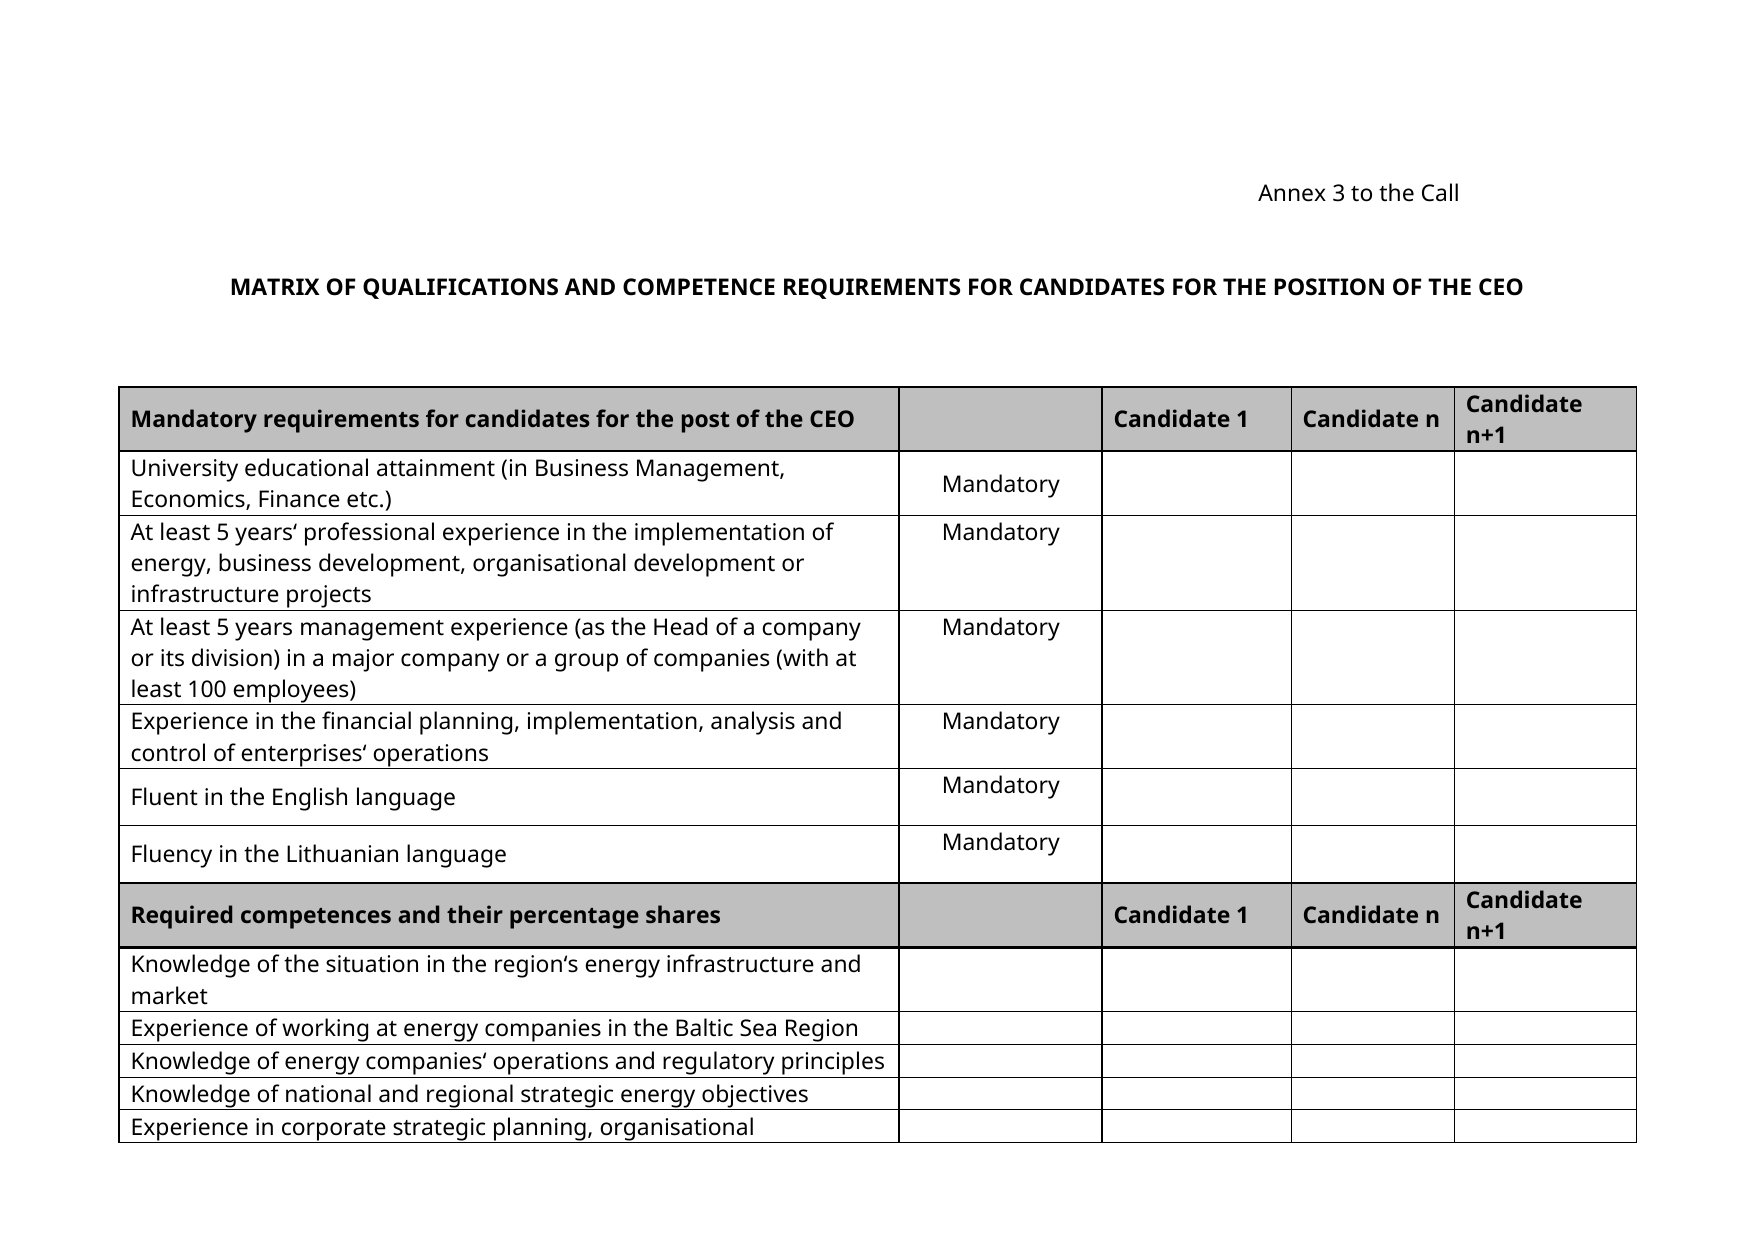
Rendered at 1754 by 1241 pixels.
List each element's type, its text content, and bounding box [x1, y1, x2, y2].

table_cell [1103, 1078, 1291, 1109]
table_cell At least 5 years management experience (as the Head of a company or its division) in a major company or a group of companies (with at least 100 employees) [120, 611, 898, 704]
table_cell Knowledge of energy companies‘ operations and regulatory principles [120, 1045, 898, 1077]
table_cell [900, 1110, 1101, 1142]
table_cell [1455, 705, 1636, 768]
table_cell [900, 949, 1101, 1011]
table_cell [1292, 769, 1454, 825]
table_cell [900, 1045, 1101, 1077]
table_cell Fluent in the English language [120, 769, 898, 825]
table_cell [1292, 1012, 1454, 1044]
table_cell Knowledge of the situation in the region‘s energy infrastructure and market [120, 949, 898, 1011]
table_cell Mandatory [900, 769, 1101, 825]
table_cell Mandatory [900, 516, 1101, 609]
table_cell Candidate 1 [1103, 884, 1291, 946]
table_cell [1103, 949, 1291, 1011]
table_header Candidate 1 [1103, 388, 1291, 450]
table_header Candidate n [1292, 388, 1454, 450]
table_cell [1455, 516, 1636, 609]
table_cell Candidate n+1 [1455, 884, 1636, 946]
table_cell [1292, 516, 1454, 609]
table_cell At least 5 years‘ professional experience in the implementation of energy, business development, organisational development or infrastructure projects [120, 516, 898, 609]
table_cell [900, 1012, 1101, 1044]
table_header [900, 388, 1101, 450]
table_cell [1103, 1045, 1291, 1077]
text matrix of qualifications and competence requirements for candidates for the position of the CEO [118, 271, 1636, 302]
table_cell [900, 1078, 1101, 1109]
table_cell [1103, 826, 1291, 882]
table_cell Experience in the financial planning, implementation, analysis and control of enterprises‘ operations [120, 705, 898, 768]
table_cell [1455, 611, 1636, 704]
table_cell [1103, 1110, 1291, 1142]
table_cell [1455, 949, 1636, 1011]
table_cell Experience of working at energy companies in the Baltic Sea Region [120, 1012, 898, 1044]
table_cell [1292, 452, 1454, 515]
table_cell [1103, 1012, 1291, 1044]
table_cell University educational attainment (in Business Management, Economics, Finance etc.) [120, 452, 898, 515]
table_cell [1292, 1045, 1454, 1077]
table_cell [1292, 705, 1454, 768]
table_cell Mandatory [900, 452, 1101, 515]
table_header Mandatory requirements for candidates for the post of the CEO [120, 388, 898, 450]
table_cell Required competences and their percentage shares [120, 884, 898, 946]
text Annex 3 to the Call [1258, 177, 1636, 208]
table_cell [1292, 1078, 1454, 1109]
table_cell [1455, 1078, 1636, 1109]
table_cell [1103, 611, 1291, 704]
table_cell [1103, 769, 1291, 825]
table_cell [120, 1110, 898, 1142]
table_cell [1455, 826, 1636, 882]
table_cell Fluency in the Lithuanian language [120, 826, 898, 882]
table_cell Mandatory [900, 826, 1101, 882]
table_cell Mandatory [900, 705, 1101, 768]
table_cell [1455, 1110, 1636, 1142]
table_cell Candidate n [1292, 884, 1454, 946]
table_cell [1292, 826, 1454, 882]
table_header Candidate n+1 [1455, 388, 1636, 450]
table_cell Mandatory [900, 611, 1101, 704]
table_cell [1103, 452, 1291, 515]
table_cell [1455, 452, 1636, 515]
table_cell [1103, 516, 1291, 609]
table_cell [1455, 1012, 1636, 1044]
table_cell [1292, 611, 1454, 704]
table_cell [1103, 705, 1291, 768]
table_cell [1455, 1045, 1636, 1077]
table_cell [1292, 949, 1454, 1011]
table_cell [900, 884, 1101, 946]
table_cell [1455, 769, 1636, 825]
table_cell [1292, 1110, 1454, 1142]
table_cell Knowledge of national and regional strategic energy objectives [120, 1078, 898, 1109]
